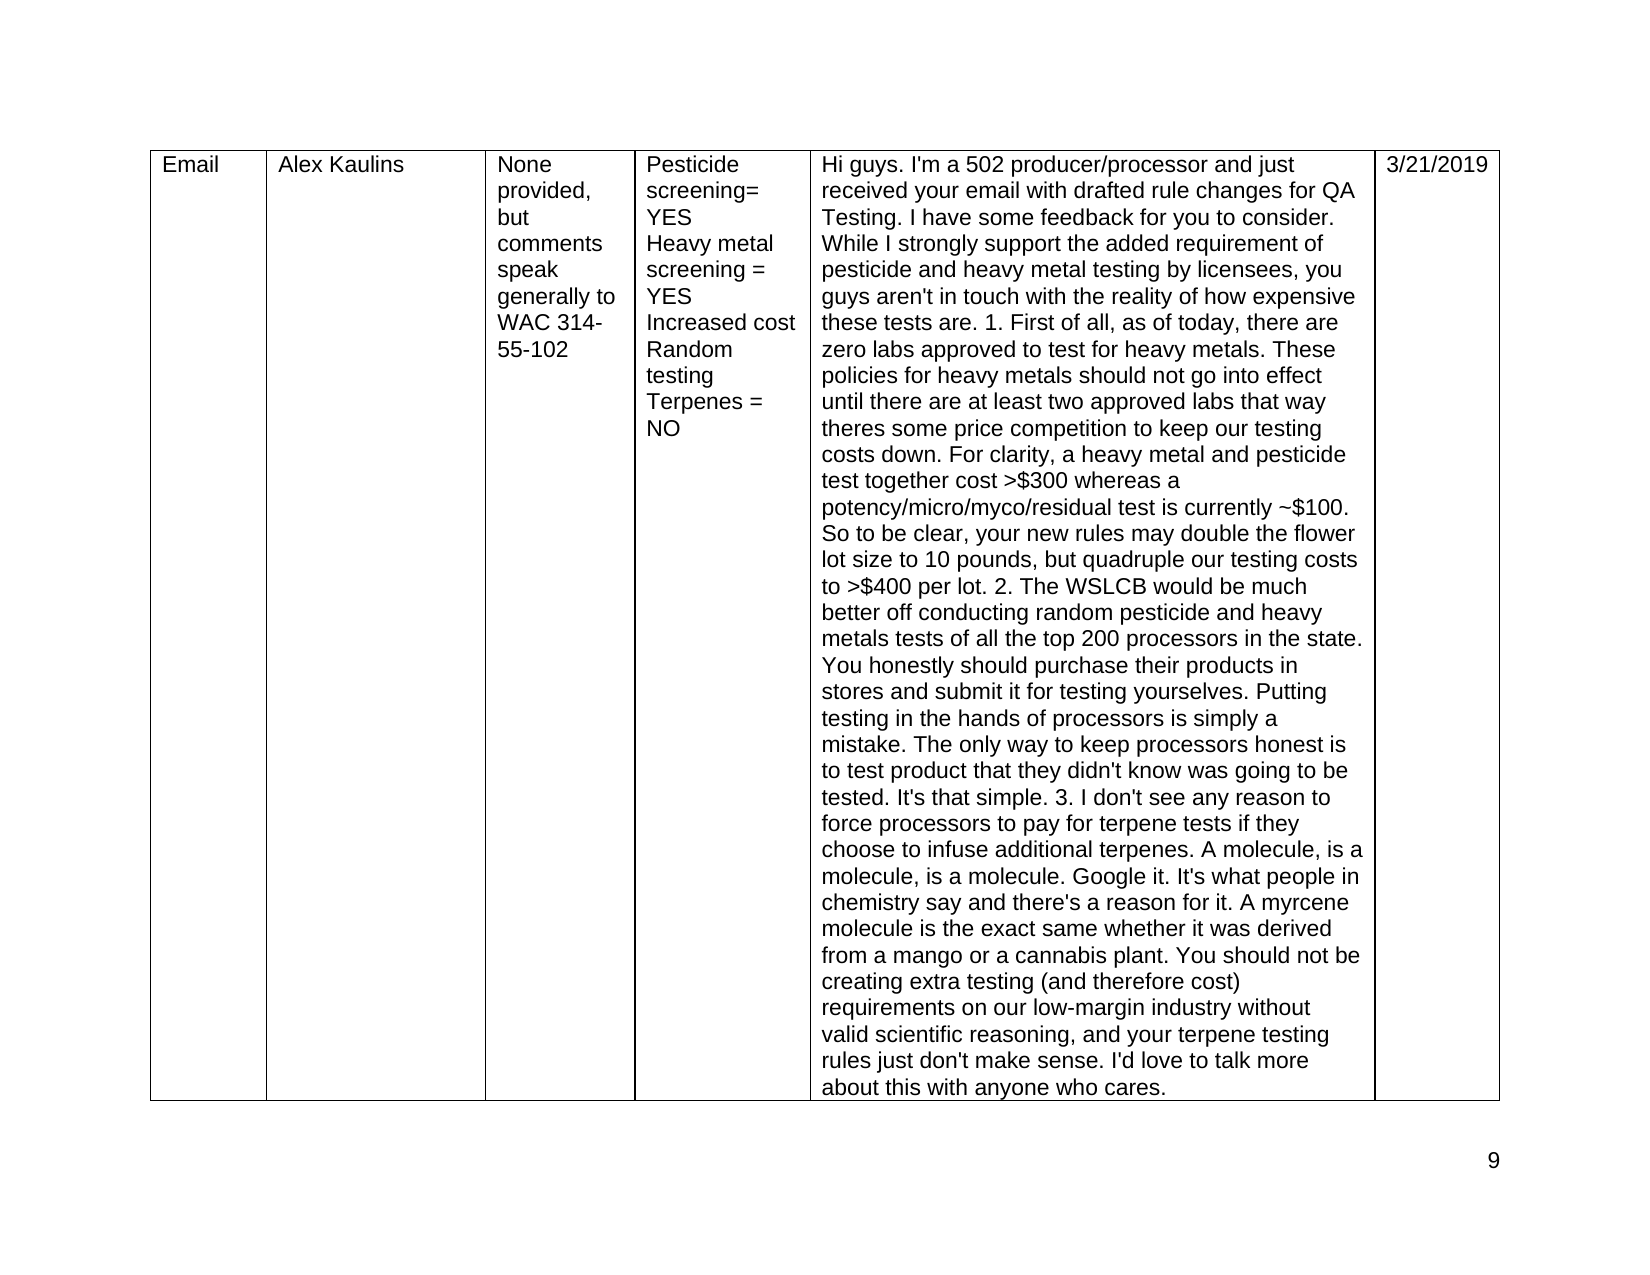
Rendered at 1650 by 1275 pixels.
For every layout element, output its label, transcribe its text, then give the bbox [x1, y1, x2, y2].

table_cell 3/21/2019 [1376, 151, 1499, 1100]
table_cell Pesticide screening= YES Heavy metal screening = YES Increased cost Random testing Terpenes = NO [636, 151, 810, 1100]
table_cell Email [151, 151, 266, 1100]
table_cell None provided, but comments speak generally to WAC 314-55-102 [486, 151, 634, 1100]
table_cell Alex Kaulins [267, 151, 485, 1100]
table_cell Hi guys. I'm a 502 producer/processor and just received your email with drafted rule changes for QA Testing. I have some feedback for you to consider. While I strongly support the added requirement of pesticide and heavy metal testing by licensees, you guys aren't in touch with the reality of how expensive these tests are. 1. First of all, as of today, there are zero labs approved to test for heavy metals. These policies for heavy metals should not go into effect until there are at least two approved labs that way theres some price competition to keep our testing costs down. For clarity, a heavy metal and pesticide test together cost >$300 whereas a potency/micro/myco/residual test is currently ~$100. So to be clear, your new rules may double the flower lot size to 10 pounds, but quadruple our testing costs to >$400 per lot. 2. The WSLCB would be much better off conducting random pesticide and heavy metals tests of all the top 200 processors in the state. You honestly should purchase their products in stores and submit it for testing yourselves. Putting testing in the hands of processors is simply a mistake. The only way to keep processors honest is to test product that they didn't know was going to be tested. It's that simple. 3. I don't see any reason to force processors to pay for terpene tests if they choose to infuse additional terpenes. A molecule, is a molecule, is a molecule. Google it. It's what people in chemistry say and there's a reason for it. A myrcene molecule is the exact same whether it was derived from a mango or a cannabis plant. You should not be creating extra testing (and therefore cost) requirements on our low-margin industry without valid scientific reasoning, and your terpene testing rules just don't make sense. I'd love to talk more about this with anyone who cares. [811, 151, 1374, 1100]
